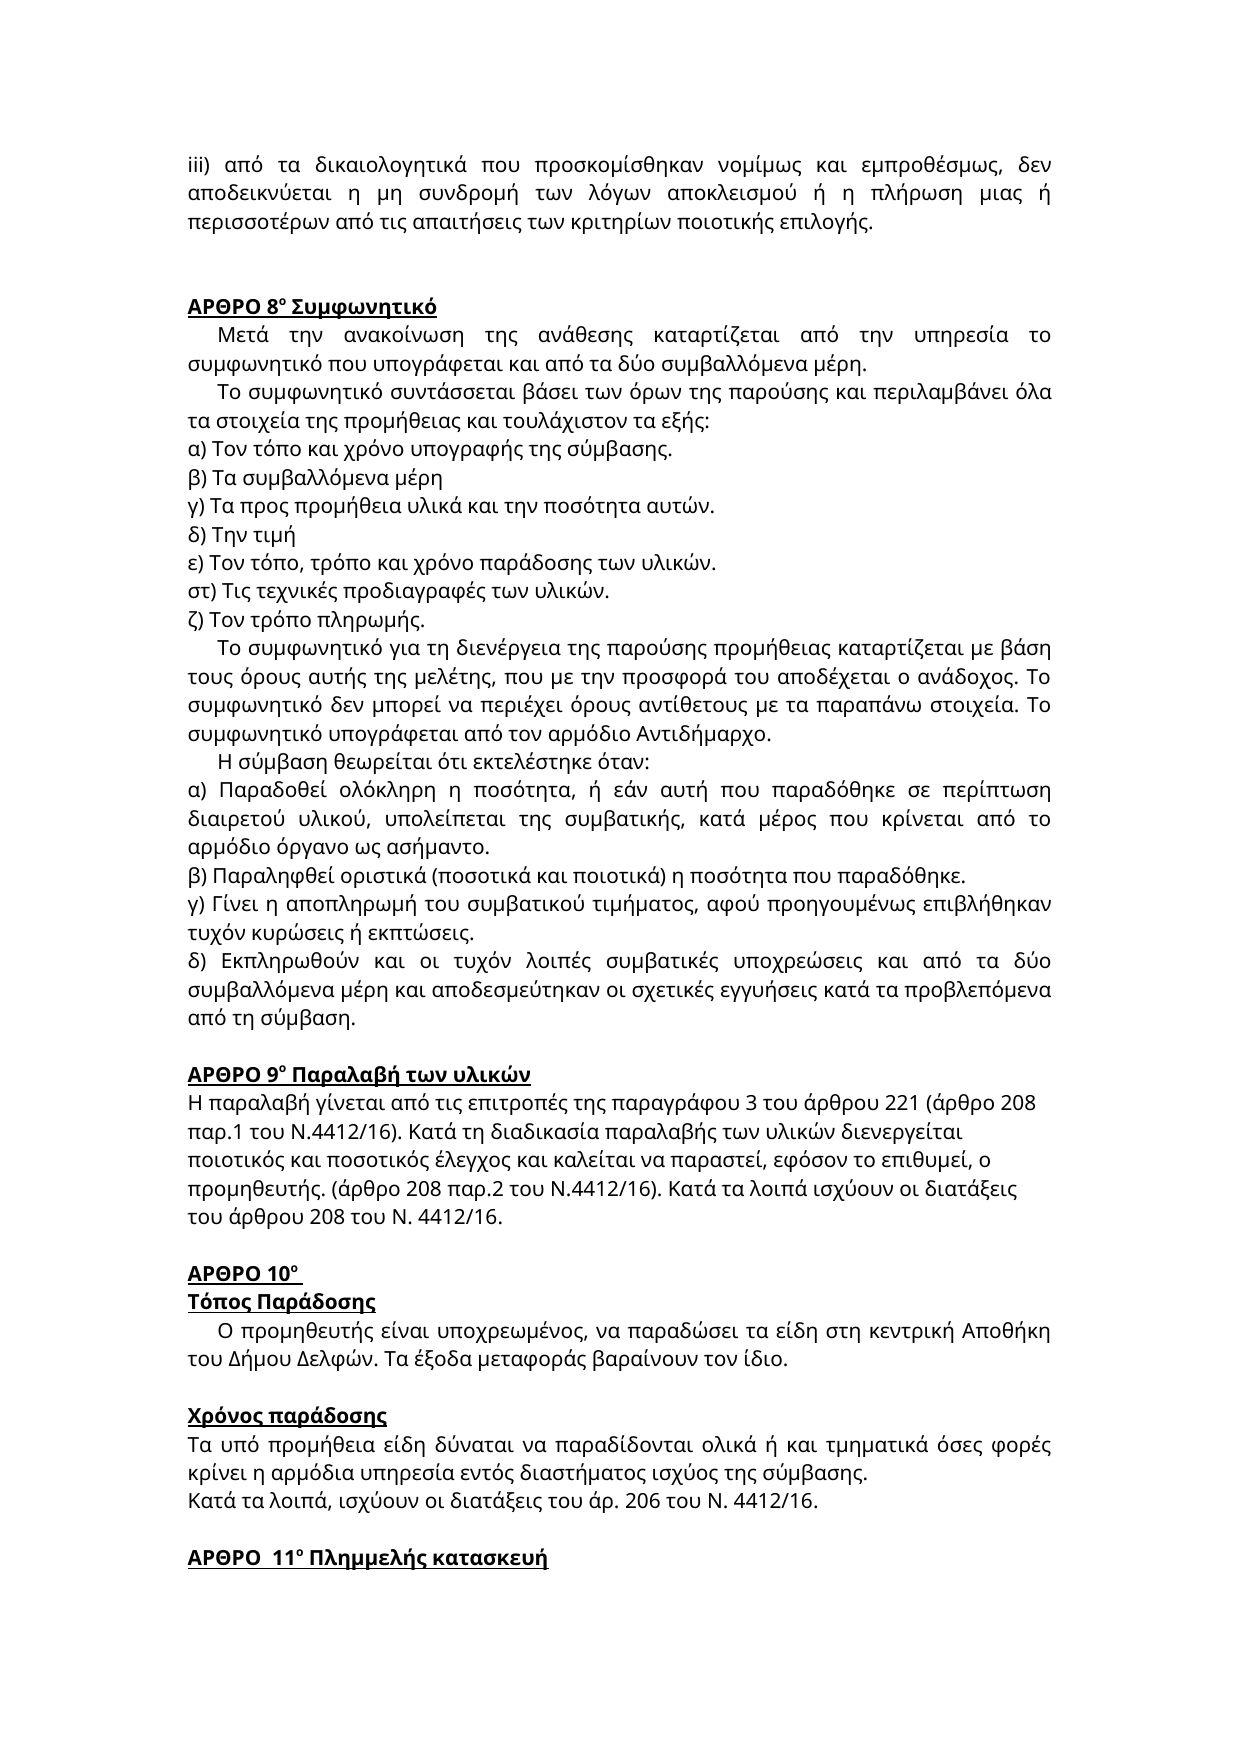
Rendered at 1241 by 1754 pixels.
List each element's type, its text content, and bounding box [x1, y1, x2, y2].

text ΑΡΘΡΟ 9ο Παραλαβή των υλικών [187, 1060, 1053, 1088]
text ζ) Τον τρόπο πληρωμής. [187, 605, 1053, 633]
text Η παραλαβή γίνεται από τις επιτροπές της παραγράφου 3 του άρθρου 221 (άρθρο 208 παρ.1 του Ν.4412/16). Κατά τη διαδικασία παραλαβής των υλικών διενεργείται ποιοτικός και ποσοτικός έλεγχος και καλείται να παραστεί, εφόσον το επιθυμεί, ο προμηθευτής. (άρθρο 208 παρ.2 του Ν.4412/16). Κατά τα λοιπά ισχύουν οι διατάξεις του άρθρου 208 του Ν. 4412/16. [187, 1088, 1053, 1231]
text Τόπος Παράδοσης [187, 1287, 1053, 1316]
text γ) Γίνει η αποπληρωμή του συμβατικού τιμήματος, αφού προηγουμένως επιβλήθηκαν τυχόν κυρώσεις ή εκπτώσεις. [187, 889, 1053, 946]
text Η σύμβαση θεωρείται ότι εκτελέστηκε όταν: [187, 747, 1053, 776]
text Ο προμηθευτής είναι υποχρεωμένος, να παραδώσει τα είδη στη κεντρική Αποθήκη του Δήμου Δελφών. Τα έξοδα μεταφοράς βαραίνουν τον ίδιο. [187, 1316, 1053, 1373]
text ΑΡΘΡΟ 8ο Συμφωνητικό [187, 292, 1053, 321]
text δ) Εκπληρωθούν και οι τυχόν λοιπές συμβατικές υποχρεώσεις και από τα δύο συμβαλλόμενα μέρη και αποδεσμεύτηκαν οι σχετικές εγγυήσεις κατά τα προβλεπόμενα από τη σύμβαση. [187, 946, 1053, 1032]
text δ) Την τιμή [187, 520, 1053, 548]
text β) Τα συμβαλλόμενα μέρη [187, 463, 1053, 491]
text στ) Τις τεχνικές προδιαγραφές των υλικών. [187, 577, 1053, 605]
text ΑΡΘΡΟ 10ο [187, 1259, 1053, 1287]
text Το συμφωνητικό για τη διενέργεια της παρούσης προμήθειας καταρτίζεται με βάση τους όρους αυτής της μελέτης, που με την προσφορά του αποδέχεται ο ανάδοχος. Το συμφωνητικό δεν μπορεί να περιέχει όρους αντίθετους με τα παραπάνω στοιχεία. Το συμφωνητικό υπογράφεται από τον αρμόδιο Αντιδήμαρχο. [187, 633, 1053, 747]
text Τα υπό προμήθεια είδη δύναται να παραδίδονται ολικά ή και τμηματικά όσες φορές κρίνει η αρμόδια υπηρεσία εντός διαστήματος ισχύος της σύμβασης. [187, 1430, 1053, 1487]
text Χρόνος παράδοσης [187, 1401, 1053, 1430]
text α) Τον τόπο και χρόνο υπογραφής της σύμβασης. [187, 434, 1053, 463]
text ΑΡΘΡΟ 11ο Πλημμελής κατασκευή [187, 1543, 1053, 1572]
text ε) Τον τόπο, τρόπο και χρόνο παράδοσης των υλικών. [187, 548, 1053, 577]
text β) Παραληφθεί οριστικά (ποσοτικά και ποιοτικά) η ποσότητα που παραδόθηκε. [187, 861, 1053, 889]
text iii) από τα δικαιολογητικά που προσκομίσθηκαν νομίμως και εμπροθέσμως, δεν αποδεικνύεται η μη συνδρομή των λόγων αποκλεισμού ή η πλήρωση μιας ή περισσοτέρων από τις απαιτήσεις των κριτηρίων ποιοτικής επιλογής. [187, 150, 1053, 235]
text γ) Τα προς προμήθεια υλικά και την ποσότητα αυτών. [187, 491, 1053, 520]
text Κατά τα λοιπά, ισχύουν οι διατάξεις του άρ. 206 του Ν. 4412/16. [187, 1487, 1053, 1515]
text Το συμφωνητικό συντάσσεται βάσει των όρων της παρούσης και περιλαμβάνει όλα τα στοιχεία της προμήθειας και τουλάχιστον τα εξής: [187, 377, 1053, 434]
text α) Παραδοθεί ολόκληρη η ποσότητα, ή εάν αυτή που παραδόθηκε σε περίπτωση διαιρετού υλικού, υπολείπεται της συμβατικής, κατά μέρος που κρίνεται από το αρμόδιο όργανο ως ασήμαντο. [187, 776, 1053, 861]
text Μετά την ανακοίνωση της ανάθεσης καταρτίζεται από την υπηρεσία το συμφωνητικό που υπογράφεται και από τα δύο συμβαλλόμενα μέρη. [187, 321, 1053, 377]
